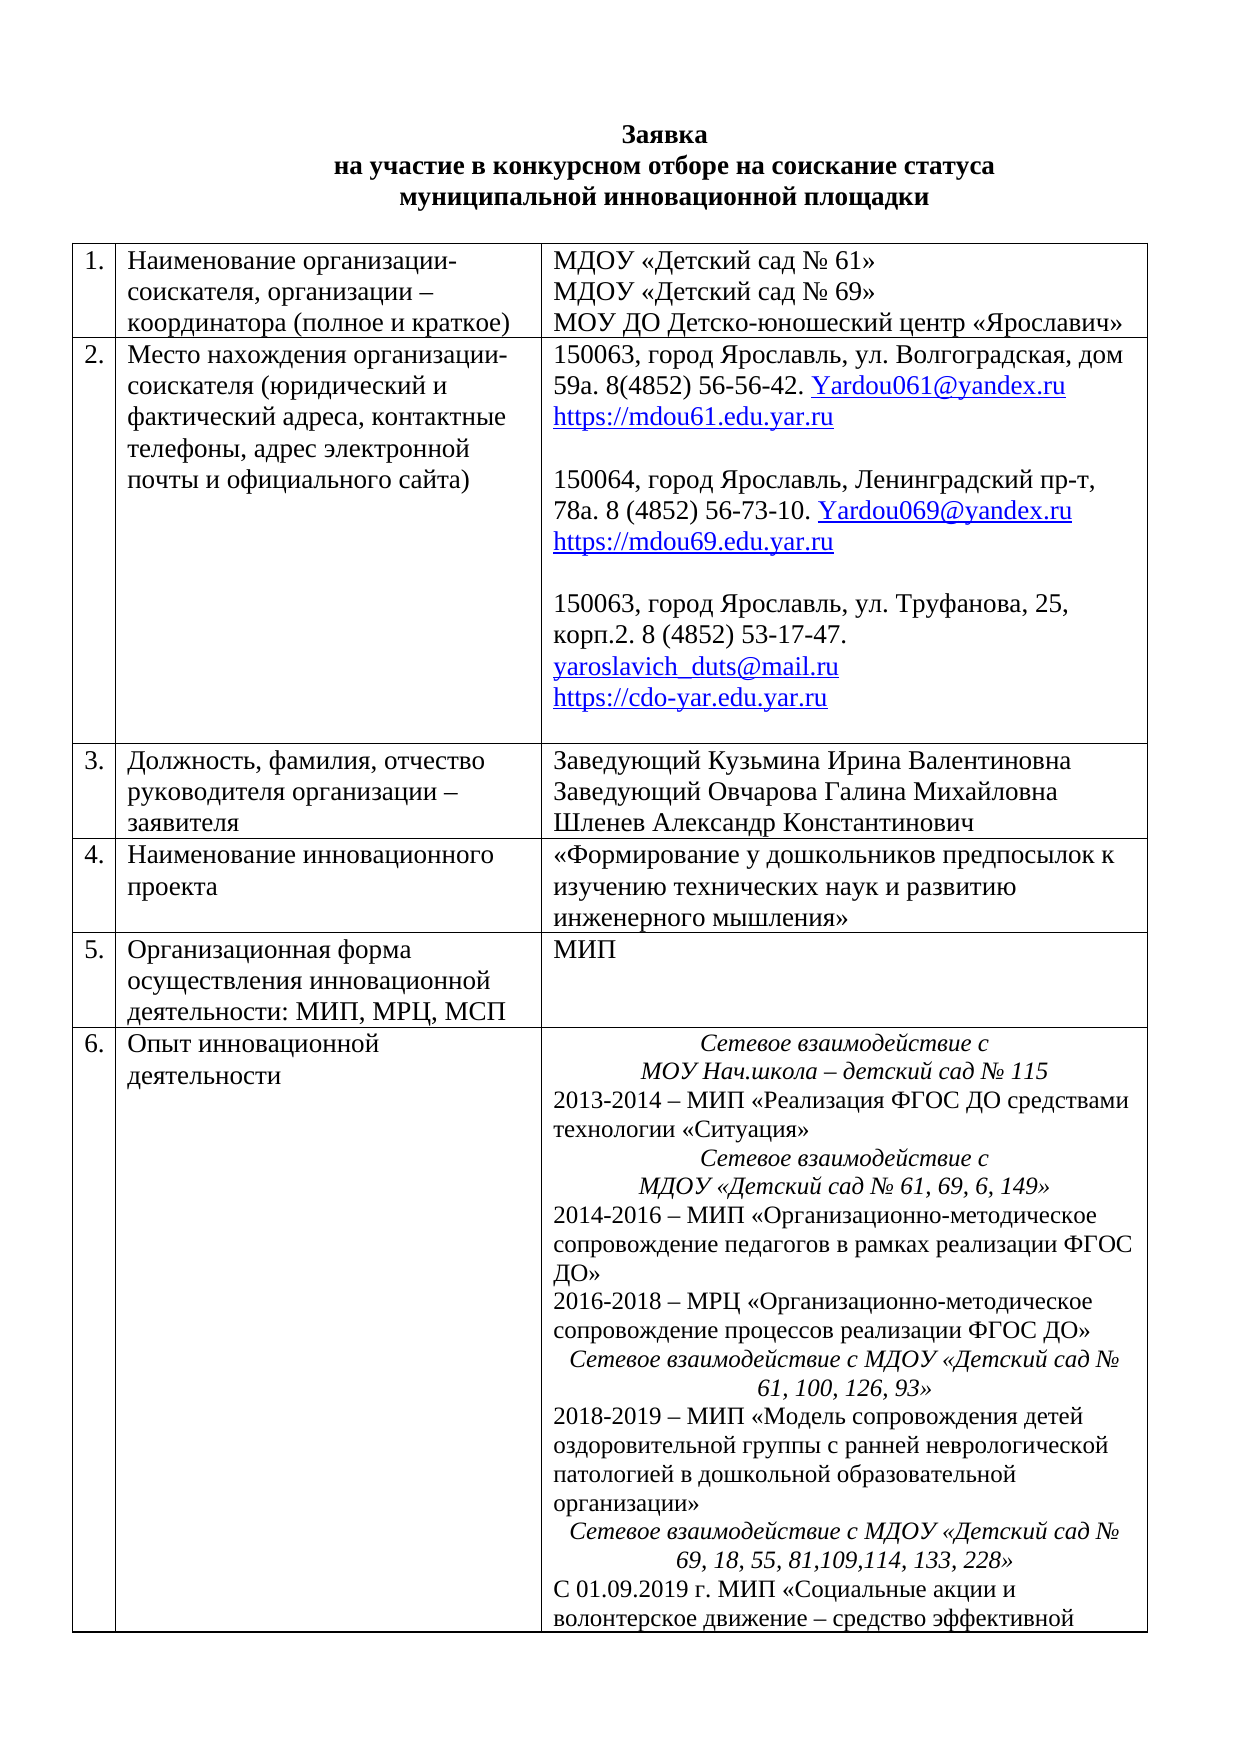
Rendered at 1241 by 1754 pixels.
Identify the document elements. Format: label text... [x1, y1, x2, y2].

table_cell «Формирование у дошкольников предпосылок к изучению технических наук и развитию инженерного мышления» [542, 839, 1147, 932]
table_header Наименование организации-соискателя, организации – координатора (полное и краткое) [116, 244, 541, 337]
text Заявка [177, 118, 1152, 149]
table_cell Организационная форма осуществления инновационной деятельности: МИП, МРЦ, МСП [116, 933, 541, 1027]
table_cell Должность, фамилия, отчество руководителя организации – заявителя [116, 744, 541, 838]
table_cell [542, 1028, 1147, 1631]
table_cell 5. [73, 933, 115, 1027]
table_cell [116, 1028, 541, 1631]
text на участие в конкурсном отборе на соискание статуса [177, 149, 1152, 180]
table_cell Наименование инновационного проекта [116, 839, 541, 932]
table_header МДОУ «Детский сад № 61» МДОУ «Детский сад № 69» МОУ ДО Детско-юношеский центр «Ярославич» [542, 244, 1147, 337]
table_cell МИП [542, 933, 1147, 1027]
table_cell 4. [73, 839, 115, 932]
table_header 1. [73, 244, 115, 337]
table_cell 2. [73, 338, 115, 743]
table_cell 150063, город Ярославль, ул. Волгоградская, дом 59а. 8(4852) 56-56-42. Yardou061@yandex.ru https://mdou61.edu.yar.ru 150064, город Ярославль, Ленинградский пр-т, 78а. 8 (4852) 56-73-10. Yardou069@yandex.ru https://mdou69.edu.yar.ru 150063, город Ярославль, ул. Труфанова, 25, корп.2. 8 (4852) 53-17-47. yaroslavich_duts@mail.ru https://cdo-yar.edu.yar.ru [542, 338, 1147, 743]
table_cell Место нахождения организации-соискателя (юридический и фактический адреса, контактные телефоны, адрес электронной почты и официального сайта) [116, 338, 541, 743]
table_cell Заведующий Кузьмина Ирина Валентиновна Заведующий Овчарова Галина Михайловна Шленев Александр Константинович [542, 744, 1147, 838]
table_cell 3. [73, 744, 115, 838]
table_cell 6. [73, 1028, 115, 1631]
text муниципальной инновационной площадки [177, 180, 1152, 212]
